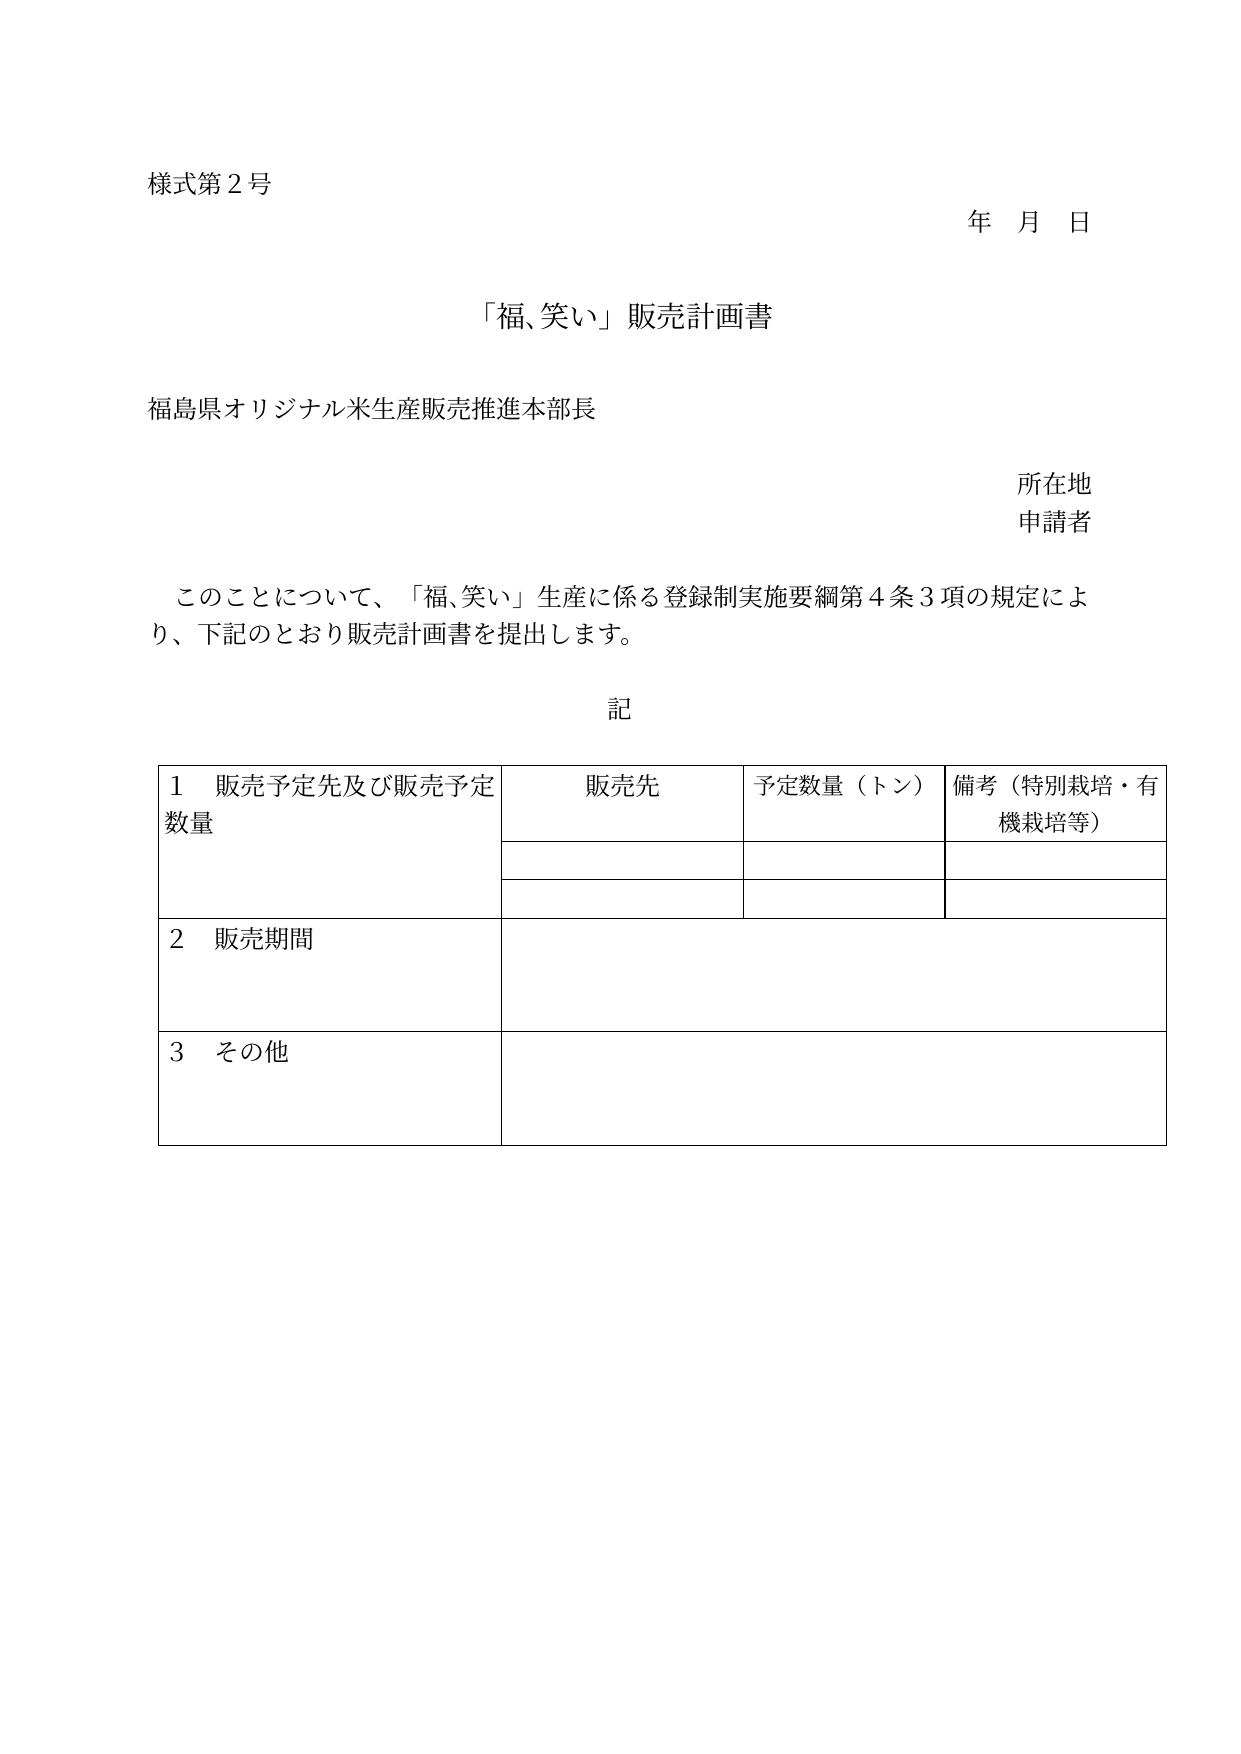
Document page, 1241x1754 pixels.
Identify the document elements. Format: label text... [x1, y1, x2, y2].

text 「福､笑い」販売計画書 [148, 277, 1092, 352]
table_cell [946, 842, 1166, 879]
table_header 備考（特別栽培・有機栽培等） [946, 766, 1166, 841]
table_cell [744, 842, 944, 879]
table_cell [744, 880, 944, 918]
text このことについて、「福､笑い」生産に係る登録制実施要綱第４条３項の規定により、下記のとおり販売計画書を提出します。 [148, 577, 1092, 652]
text 所在地 [148, 464, 1092, 502]
text 申請者 [148, 502, 1092, 539]
table_cell [946, 880, 1166, 918]
text 様式第２号 [148, 164, 1092, 202]
table_header １ 販売予定先及び販売予定数量 [159, 766, 501, 918]
text 年 月 日 [148, 202, 1092, 239]
table_cell [502, 1032, 1166, 1145]
text 記 [148, 689, 1092, 727]
text 福島県オリジナル米生産販売推進本部長 [148, 389, 1092, 427]
table_header 予定数量（トン） [744, 766, 944, 841]
table_cell [502, 919, 1166, 1031]
table_cell [502, 880, 743, 918]
table_cell ３ その他 [159, 1032, 501, 1145]
table_cell [502, 842, 743, 879]
table_header 販売先 [502, 766, 743, 841]
table_cell ２ 販売期間 [159, 919, 501, 1031]
